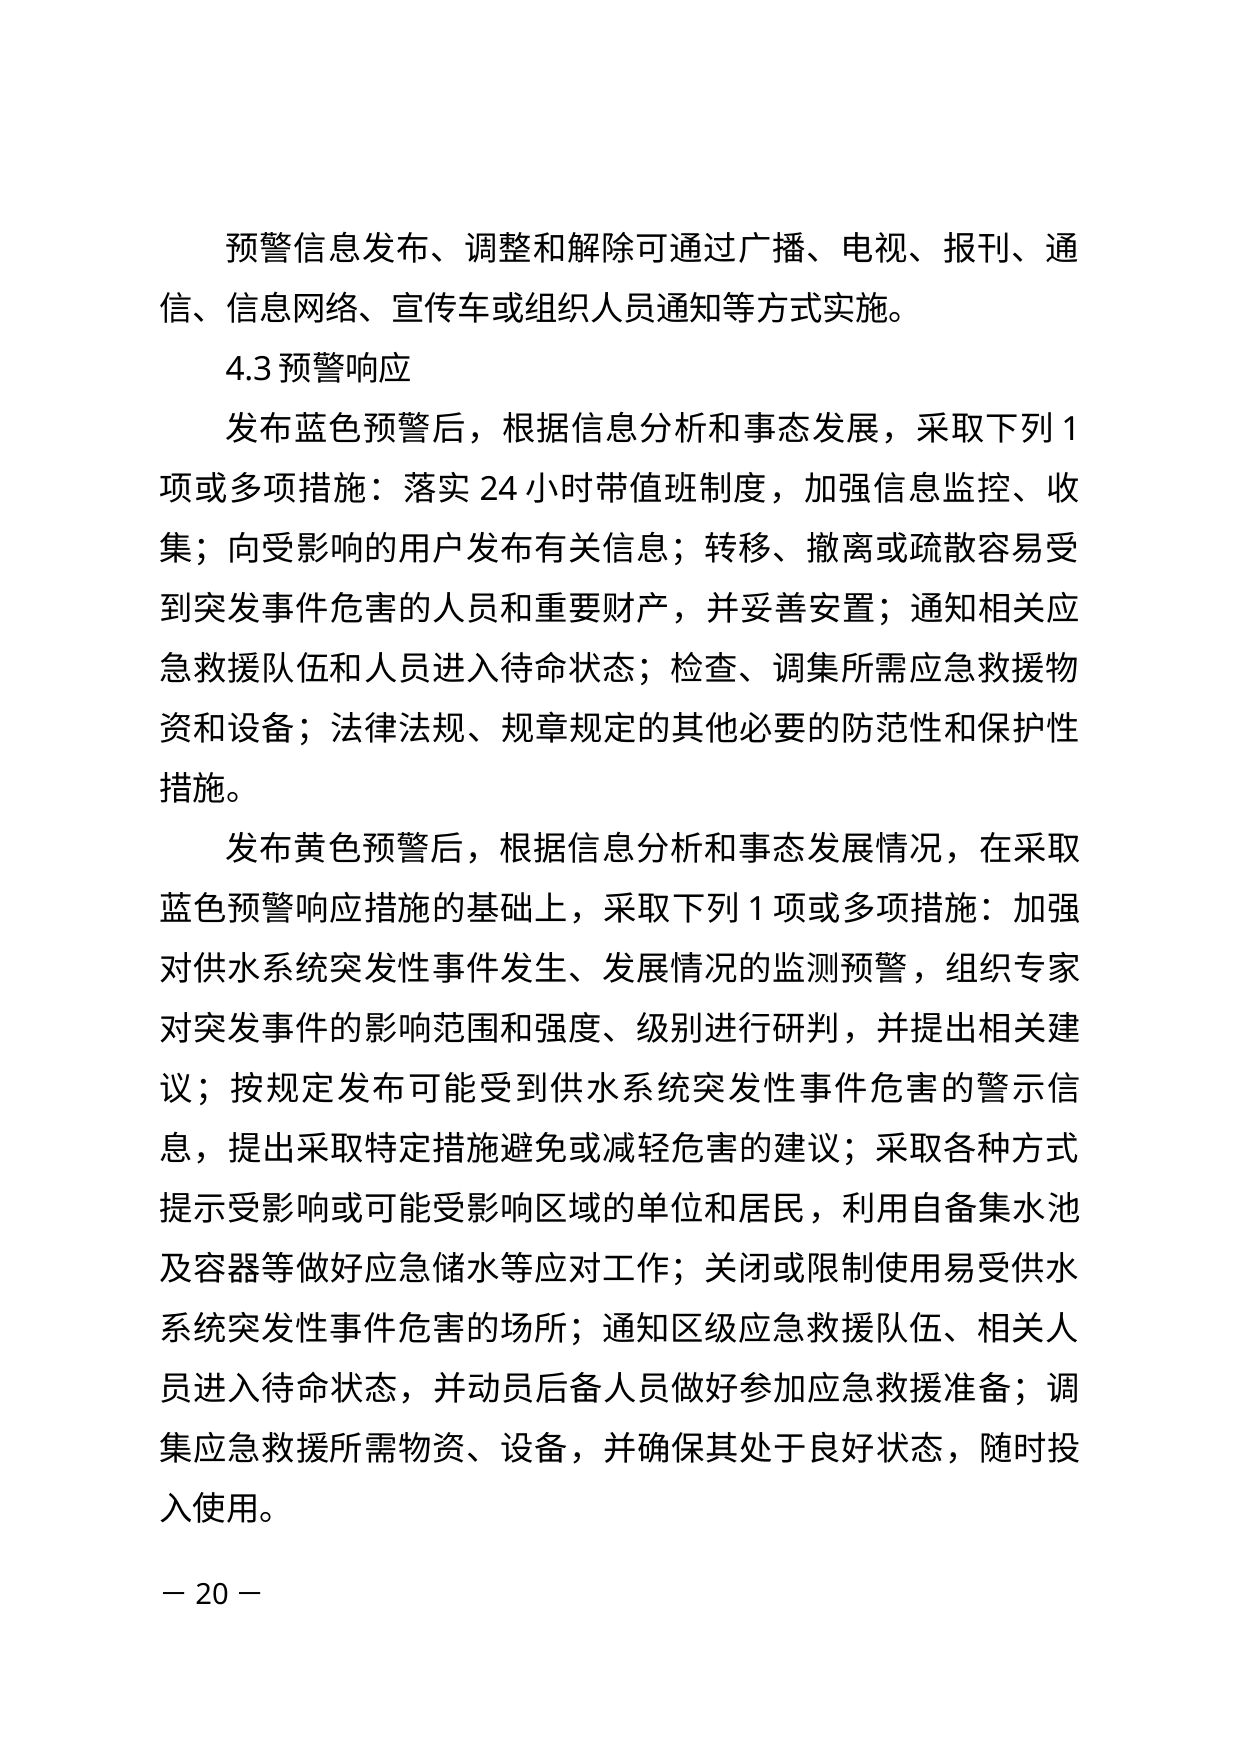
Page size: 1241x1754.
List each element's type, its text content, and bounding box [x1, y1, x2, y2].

text 4.3预警响应 [159, 333, 1081, 393]
text 发布蓝色预警后，根据信息分析和事态发展，采取下列1项或多项措施：落实24小时带值班制度，加强信息监控、收集；向受影响的用户发布有关信息；转移、撤离或疏散容易受到突发事件危害的人员和重要财产，并妥善安置；通知相关应急救援队伍和人员进入待命状态；检查、调集所需应急救援物资和设备；法律法规、规章规定的其他必要的防范性和保护性措施。 [159, 393, 1081, 813]
text 发布黄色预警后，根据信息分析和事态发展情况，在采取蓝色预警响应措施的基础上，采取下列1项或多项措施：加强对供水系统突发性事件发生、发展情况的监测预警，组织专家对突发事件的影响范围和强度、级别进行研判，并提出相关建议；按规定发布可能受到供水系统突发性事件危害的警示信息，提出采取特定措施避免或减轻危害的建议；采取各种方式提示受影响或可能受影响区域的单位和居民，利用自备集水池及容器等做好应急储水等应对工作；关闭或限制使用易受供水系统突发性事件危害的场所；通知区级应急救援队伍、相关人员进入待命状态，并动员后备人员做好参加应急救援准备；调集应急救援所需物资、设备，并确保其处于良好状态，随时投入使用。 [159, 813, 1081, 1533]
text 预警信息发布、调整和解除可通过广播、电视、报刊、通信、信息网络、宣传车或组织人员通知等方式实施。 [159, 213, 1081, 333]
